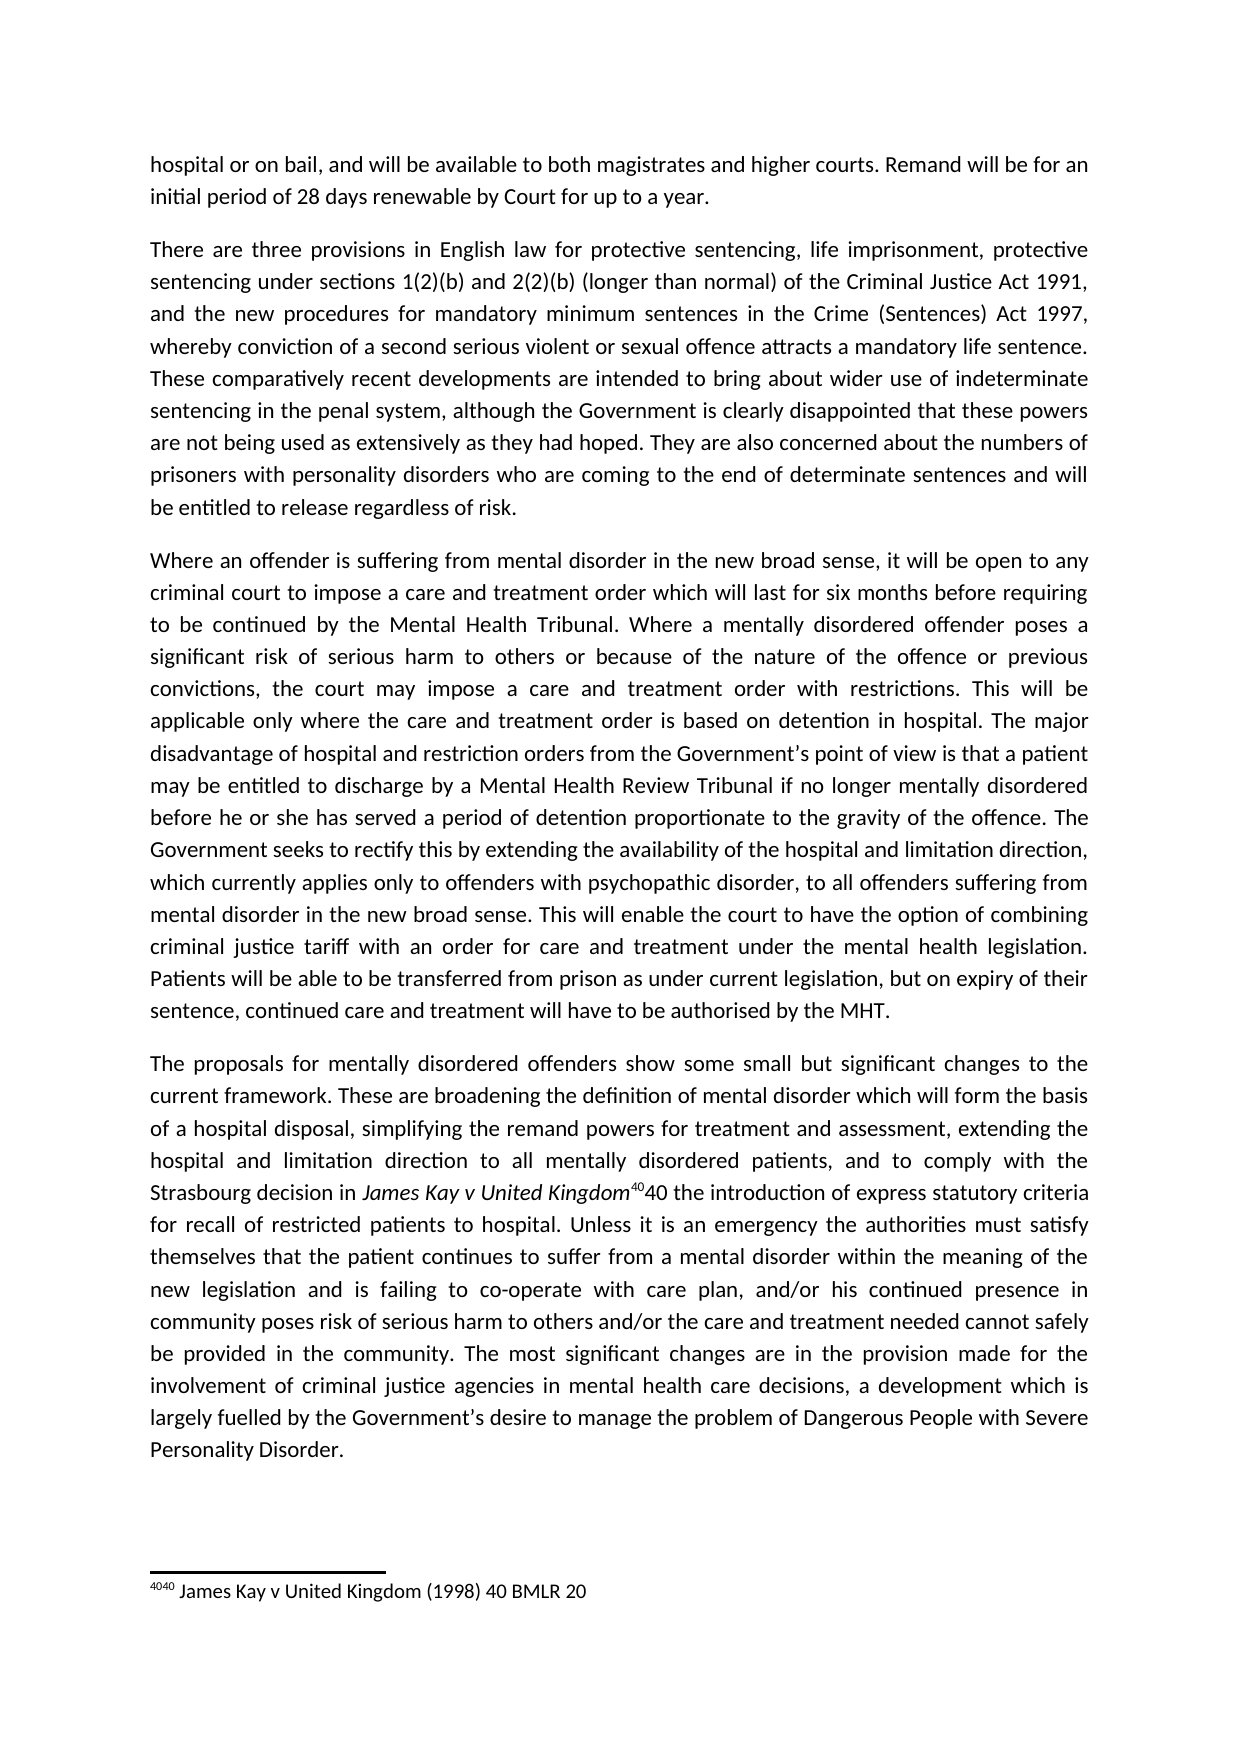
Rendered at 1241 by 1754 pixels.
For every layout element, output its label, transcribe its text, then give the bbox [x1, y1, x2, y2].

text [150, 150, 1090, 210]
text There are three provisions in English law for protective sentencing, life imprisonment, protective sentencing under sections 1(2)(b) and 2(2)(b) (longer than normal) of the Criminal Justice Act 1991, and the new procedures for mandatory minimum sentences in the Crime (Sentences) Act 1997, whereby conviction of a second serious violent or sexual offence attracts a mandatory life sentence. These comparatively recent developments are intended to bring about wider use of indeterminate sentencing in the penal system, although the Government is clearly disappointed that these powers are not being used as extensively as they had hoped. They are also concerned about the numbers of prisoners with personality disorders who are coming to the end of determinate sentences and will be entitled to release regardless of risk. [150, 235, 1090, 521]
text Where an offender is suffering from mental disorder in the new broad sense, it will be open to any criminal court to impose a care and treatment order which will last for six months before requiring to be continued by the Mental Health Tribunal. Where a mentally disordered offender poses a significant risk of serious harm to others or because of the nature of the offence or previous convictions, the court may impose a care and treatment order with restrictions. This will be applicable only where the care and treatment order is based on detention in hospital. The major disadvantage of hospital and restriction orders from the Government’s point of view is that a patient may be entitled to discharge by a Mental Health Review Tribunal if no longer mentally disordered before he or she has served a period of detention proportionate to the gravity of the offence. The Government seeks to rectify this by extending the availability of the hospital and limitation direction, which currently applies only to offenders with psychopathic disorder, to all offenders suffering from mental disorder in the new broad sense. This will enable the court to have the option of combining criminal justice tariff with an order for care and treatment under the mental health legislation. Patients will be able to be transferred from prison as under current legislation, but on expiry of their sentence, continued care and treatment will have to be authorised by the MHT. [150, 546, 1090, 1024]
text The proposals for mentally disordered offenders show some small but significant changes to the current framework. These are broadening the definition of mental disorder which will form the basis of a hospital disposal, simplifying the remand powers for treatment and assessment, extending the hospital and limitation direction to all mentally disordered patients, and to comply with the Strasbourg decision in James Kay v United Kingdom40 the introduction of express statutory criteria for recall of restricted patients to hospital. Unless it is an emergency the authorities must satisfy themselves that the patient continues to suffer from a mental disorder within the meaning of the new legislation and is failing to co-operate with care plan, and/or his continued presence in community poses risk of serious harm to others and/or the care and treatment needed cannot safely be provided in the community. The most significant changes are in the provision made for the involvement of criminal justice agencies in mental health care decisions, a development which is largely fuelled by the Government’s desire to manage the problem of Dangerous People with Severe Personality Disorder. [150, 1049, 1090, 1464]
